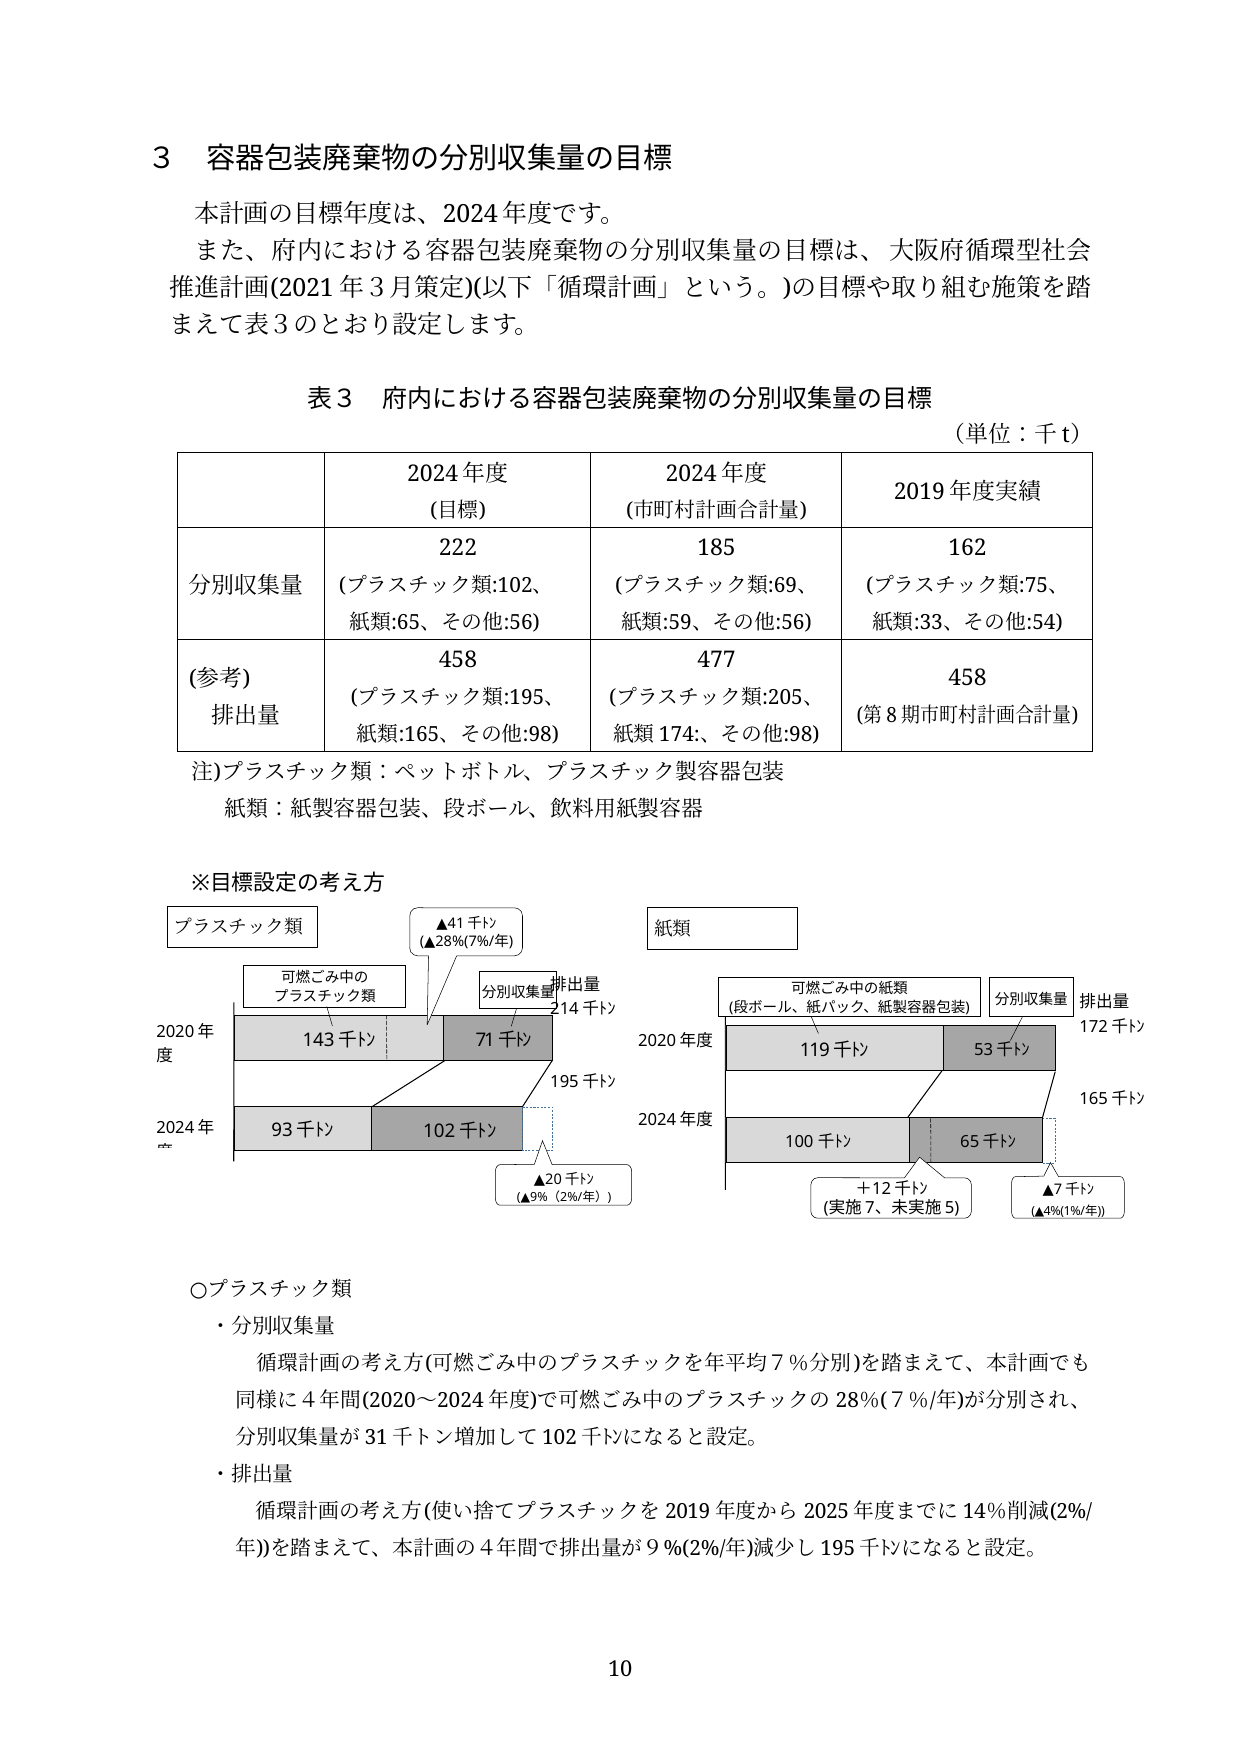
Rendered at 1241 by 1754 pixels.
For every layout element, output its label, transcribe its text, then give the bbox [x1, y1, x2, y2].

table_cell 458 (第8期市町村計画合計量) [842, 640, 1092, 751]
text 注)プラスチック類：ペットボトル、プラスチック製容器包装 [148, 752, 1092, 789]
table_cell 162 (プラスチック類:75、 紙類:33、その他:54) [842, 528, 1092, 639]
text 表３ 府内における容器包装廃棄物の分別収集量の目標 [148, 378, 1092, 415]
text ３ 容器包装廃棄物の分別収集量の目標 [148, 119, 1092, 193]
text 循環計画の考え方(使い捨てプラスチックを2019年度から2025年度までに14％削減(2%/年))を踏まえて、本計画の４年間で排出量が９%(2%/年)減少し195千ﾄﾝになると設定。 [235, 1491, 1092, 1565]
text また、府内における容器包装廃棄物の分別収集量の目標は、大阪府循環型社会推進計画(2021年３月策定)(以下「循環計画」という。)の目標や取り組む施策を踏まえて表３のとおり設定します。 [169, 230, 1092, 341]
text 循環計画の考え方(可燃ごみ中のプラスチックを年平均７％分別)を踏まえて、本計画でも同様に４年間(2020～2024年度)で可燃ごみ中のプラスチックの28％(７％/年)が分別され、分別収集量が31千トン増加して102千ﾄﾝになると設定。 [235, 1343, 1092, 1454]
table_cell (参考) 排出量 [178, 640, 324, 751]
text ・排出量 [148, 1454, 1092, 1491]
text ・分別収集量 [148, 1306, 1092, 1343]
table_header 2019年度実績 [842, 453, 1092, 527]
table_header 2024年度 (市町村計画合計量) [591, 453, 841, 527]
table_header [178, 453, 324, 527]
table_cell 477 (プラスチック類:205、 紙類174:、その他:98) [591, 640, 841, 751]
text （単位：千t） [148, 415, 1092, 452]
text 本計画の目標年度は、2024年度です。 [169, 193, 1092, 230]
text ○プラスチック類 [148, 1269, 1092, 1306]
table_cell 分別収集量 [178, 528, 324, 639]
table_cell 222 (プラスチック類:102、 紙類:65、その他:56) [325, 528, 590, 639]
table_cell 185 (プラスチック類:69、 紙類:59、その他:56) [591, 528, 841, 639]
text 紙類：紙製容器包装、段ボール、飲料用紙製容器 [148, 789, 1092, 826]
text ※目標設定の考え方 [148, 863, 1092, 899]
table_cell 458 (プラスチック類:195、 紙類:165、その他:98) [325, 640, 590, 751]
table_header 2024年度 (目標) [325, 453, 590, 527]
